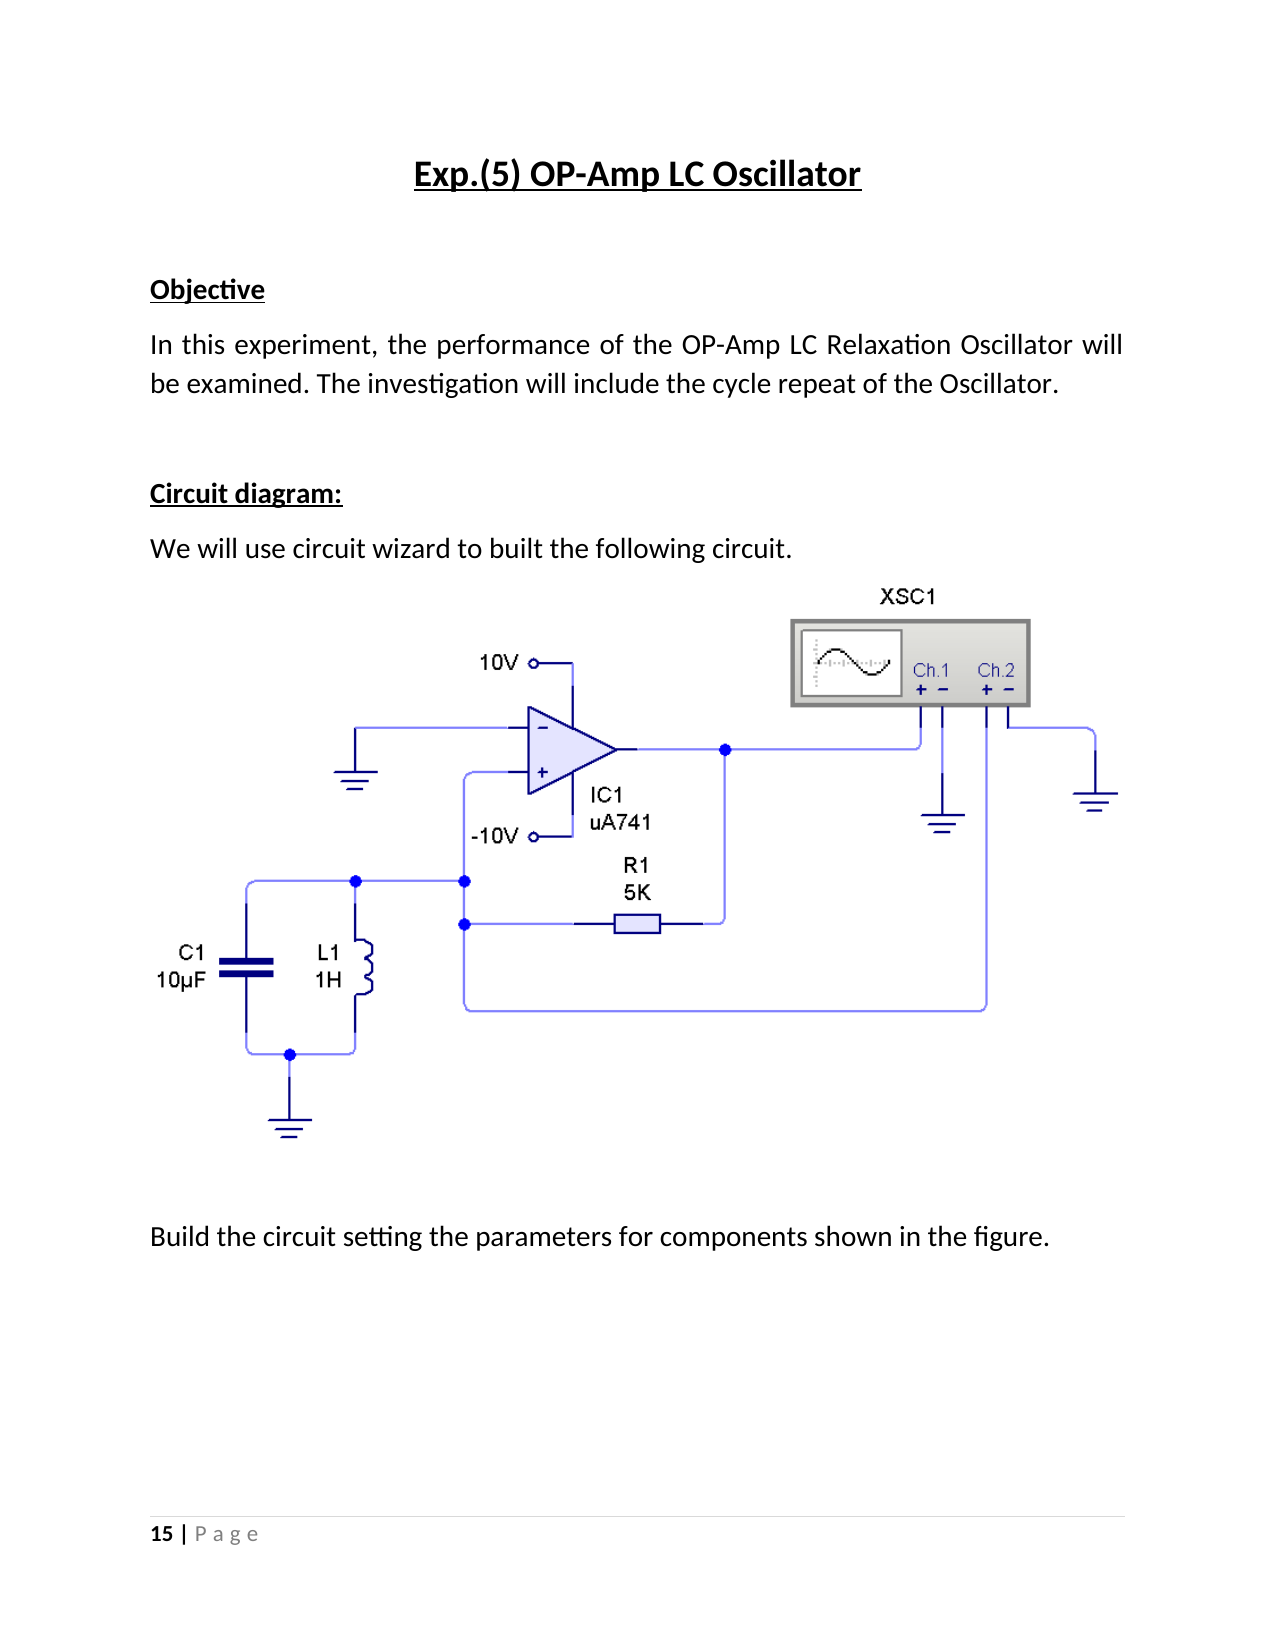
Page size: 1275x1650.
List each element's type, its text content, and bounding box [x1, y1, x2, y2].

text We will use circuit wizard to built the following circuit. [150, 530, 1125, 566]
text Objective [150, 271, 1125, 307]
text Circuit diagram: [150, 475, 1125, 511]
picture [150, 585, 1125, 1145]
text Exp.(5) OP-Amp LC Oscillator [150, 150, 1125, 196]
text Build the circuit setting the parameters for components shown in the figure. [150, 1218, 1125, 1254]
text In this experiment, the performance of the OP-Amp LC Relaxation Oscillator will be examined. The investigation will include the cycle repeat of the Oscillator. [150, 326, 1125, 400]
